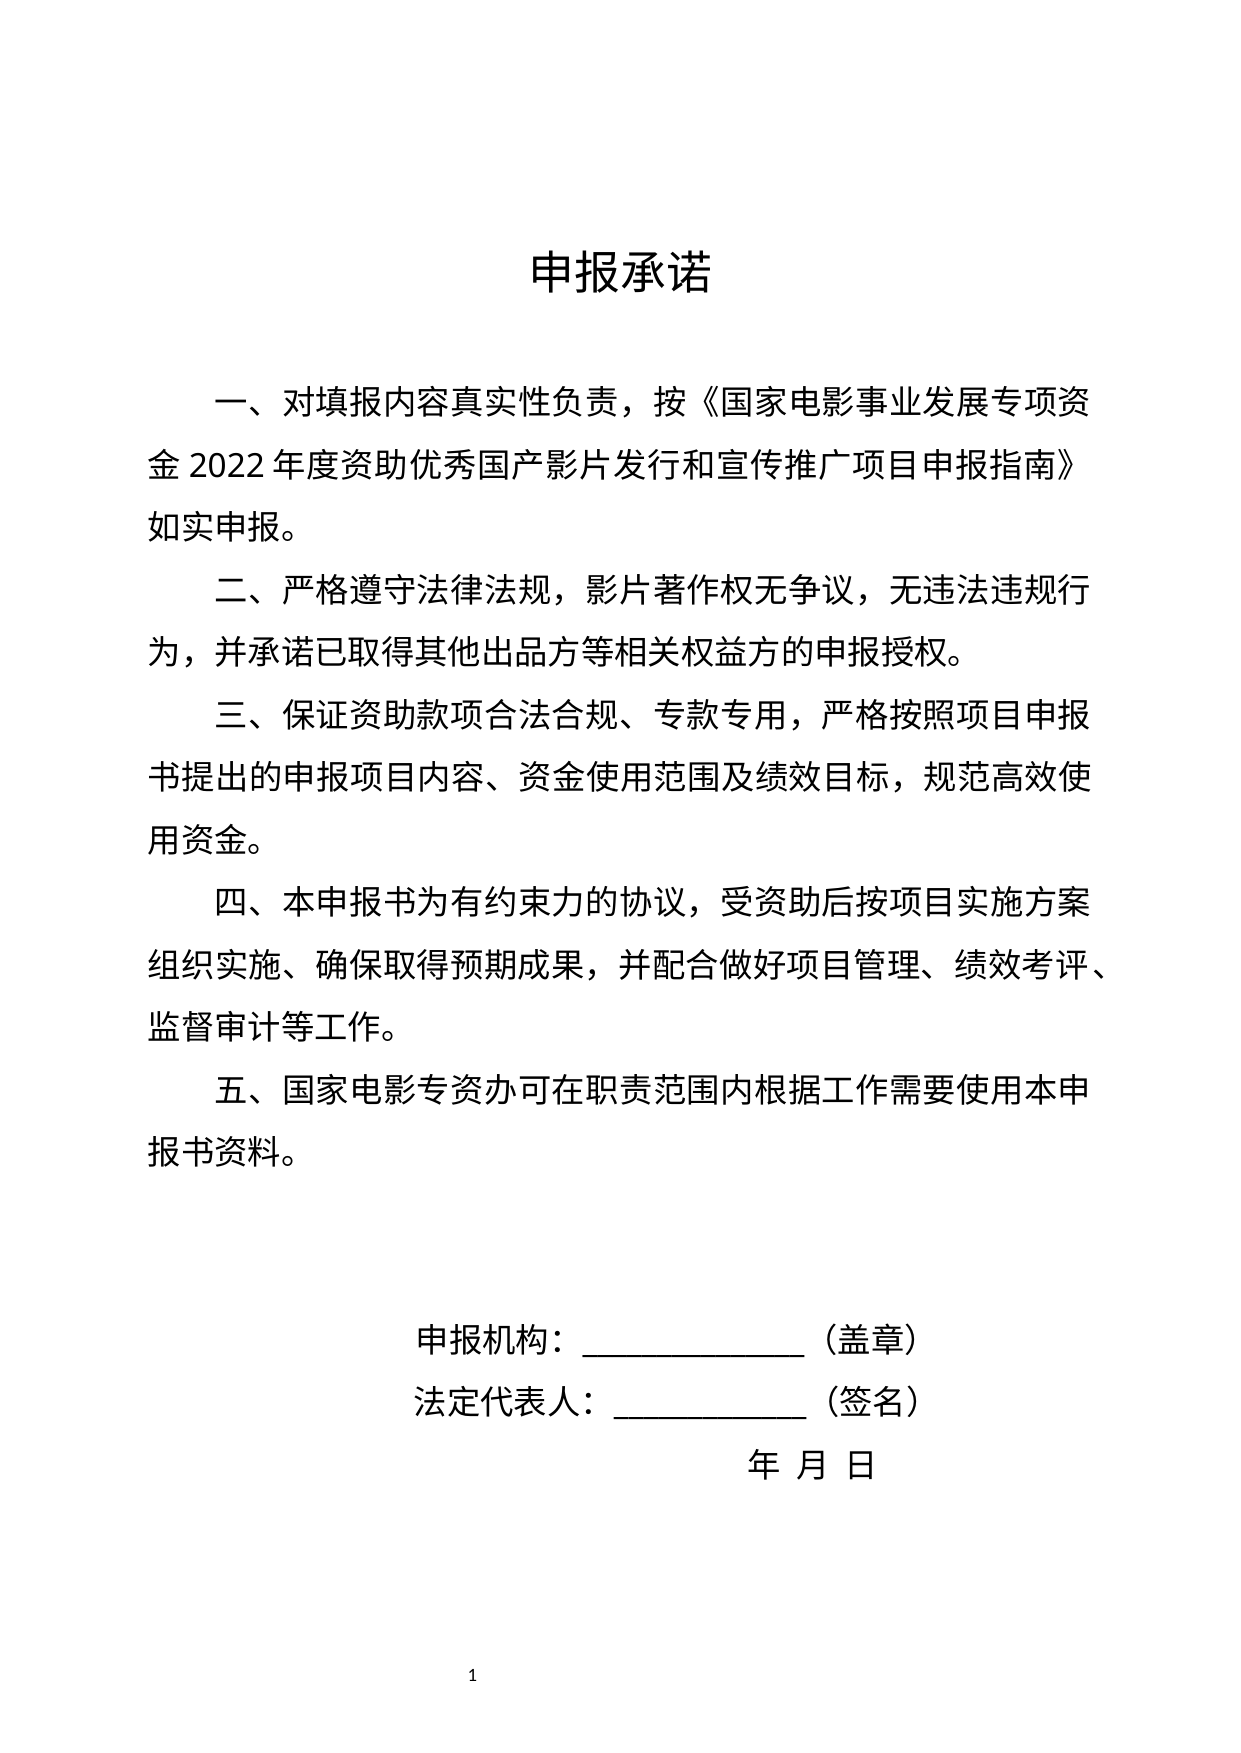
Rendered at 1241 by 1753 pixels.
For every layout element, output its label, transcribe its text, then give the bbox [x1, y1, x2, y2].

text 申报机构：_______________（盖章） [148, 1302, 1092, 1365]
text 一、对填报内容真实性负责，按《国家电影事业发展专项资金2022年度资助优秀国产影片发行和宣传推广项目申报指南》如实申报。 [148, 365, 1092, 552]
text 申报承诺 [148, 240, 1092, 302]
text 三、保证资助款项合法合规、专款专用，严格按照项目申报书提出的申报项目内容、资金使用范围及绩效目标，规范高效使用资金。 [148, 677, 1092, 865]
text 二、严格遵守法律法规，影片著作权无争议，无违法违规行为，并承诺已取得其他出品方等相关权益方的申报授权。 [148, 552, 1092, 677]
text 年 月 日 [148, 1427, 1092, 1490]
text 五、国家电影专资办可在职责范围内根据工作需要使用本申报书资料。 [148, 1052, 1092, 1177]
text 四、本申报书为有约束力的协议，受资助后按项目实施方案组织实施、确保取得预期成果，并配合做好项目管理、绩效考评、监督审计等工作。 [148, 865, 1092, 1052]
text 法定代表人：_____________（签名） [148, 1365, 1092, 1427]
